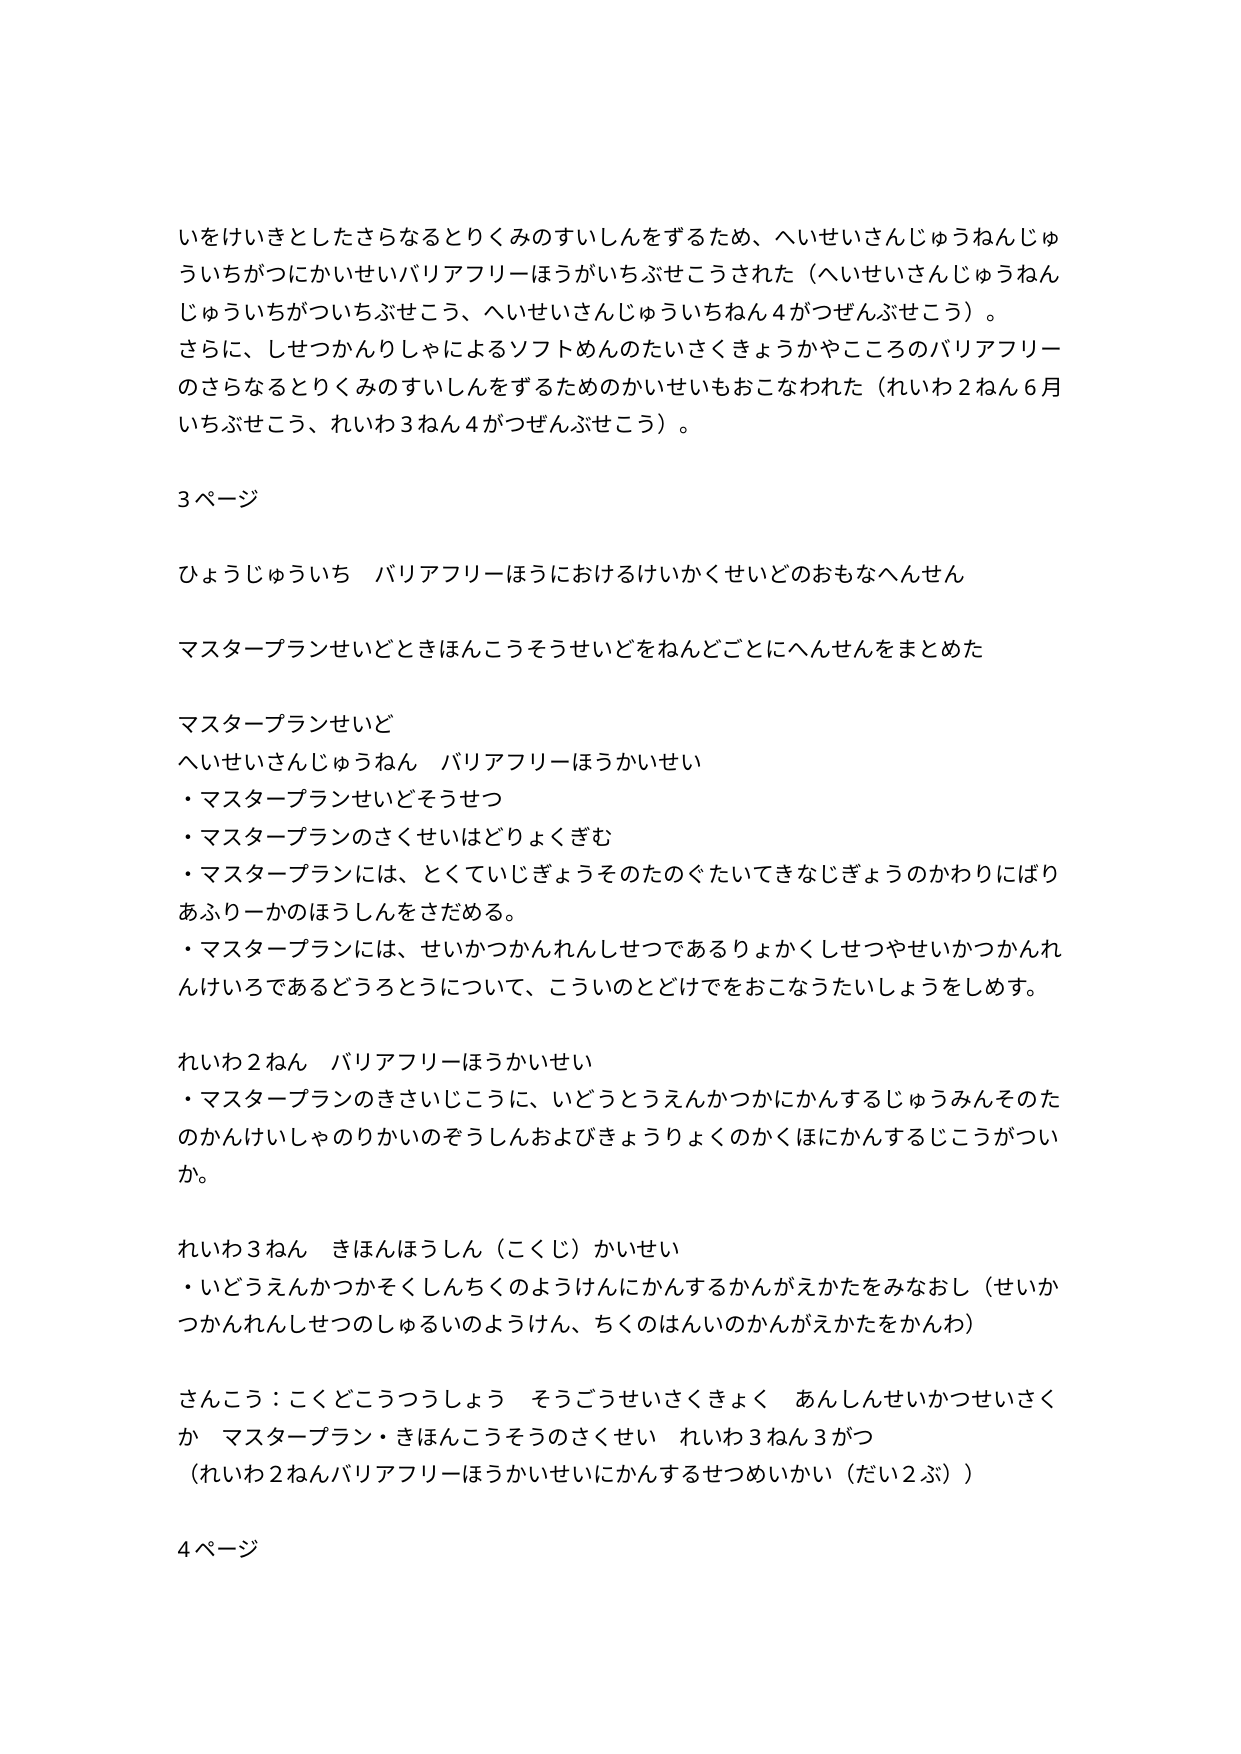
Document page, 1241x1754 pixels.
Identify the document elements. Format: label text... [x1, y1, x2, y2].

text れいわ２ねん バリアフリーほうかいせい [177, 1042, 1063, 1079]
text ひょうじゅういち バリアフリーほうにおけるけいかくせいどのおもなへんせん [177, 554, 1063, 592]
text マスタープランせいど [177, 704, 1063, 742]
text ・マスタープランには、せいかつかんれんしせつであるりょかくしせつやせいかつかんれんけいろであるどうろとうについて、こういのとどけでをおこなうたいしょうをしめす。 [177, 929, 1063, 1004]
text 3ページ [177, 479, 1063, 517]
text さんこう：こくどこうつうしょう そうごうせいさくきょく あんしんせいかつせいさくか マスタープラン・きほんこうそうのさくせい れいわ3ねん3がつ [177, 1379, 1063, 1454]
text ・マスタープランせいどそうせつ [177, 779, 1063, 817]
text 4ページ [177, 1529, 1063, 1567]
text マスタープランせいどときほんこうそうせいどをねんどごとにへんせんをまとめた [177, 629, 1063, 667]
text へいせいさんじゅうねん バリアフリーほうかいせい [177, 742, 1063, 779]
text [177, 217, 1063, 329]
text ・いどうえんかつかそくしんちくのようけんにかんするかんがえかたをみなおし（せいかつかんれんしせつのしゅるいのようけん、ちくのはんいのかんがえかたをかんわ） [177, 1267, 1063, 1342]
text ・マスタープランのさくせいはどりょくぎむ [177, 817, 1063, 854]
text （れいわ２ねんバリアフリーほうかいせいにかんするせつめいかい（だい２ぶ）） [177, 1454, 1063, 1492]
text れいわ３ねん きほんほうしん（こくじ）かいせい [177, 1229, 1063, 1267]
text さらに、しせつかんりしゃによるソフトめんのたいさくきょうかやこころのバリアフリーのさらなるとりくみのすいしんをずるためのかいせいもおこなわれた（れいわ2ねん6月いちぶせこう、れいわ3ねん4がつぜんぶせこう）。 [177, 329, 1063, 442]
text ・マスタープランのきさいじこうに、いどうとうえんかつかにかんするじゅうみんそのたのかんけいしゃのりかいのぞうしんおよびきょうりょくのかくほにかんするじこうがついか。 [177, 1079, 1063, 1192]
text ・マスタープランには、とくていじぎょうそのたのぐたいてきなじぎょうのかわりにばりあふりーかのほうしんをさだめる。 [177, 854, 1063, 929]
